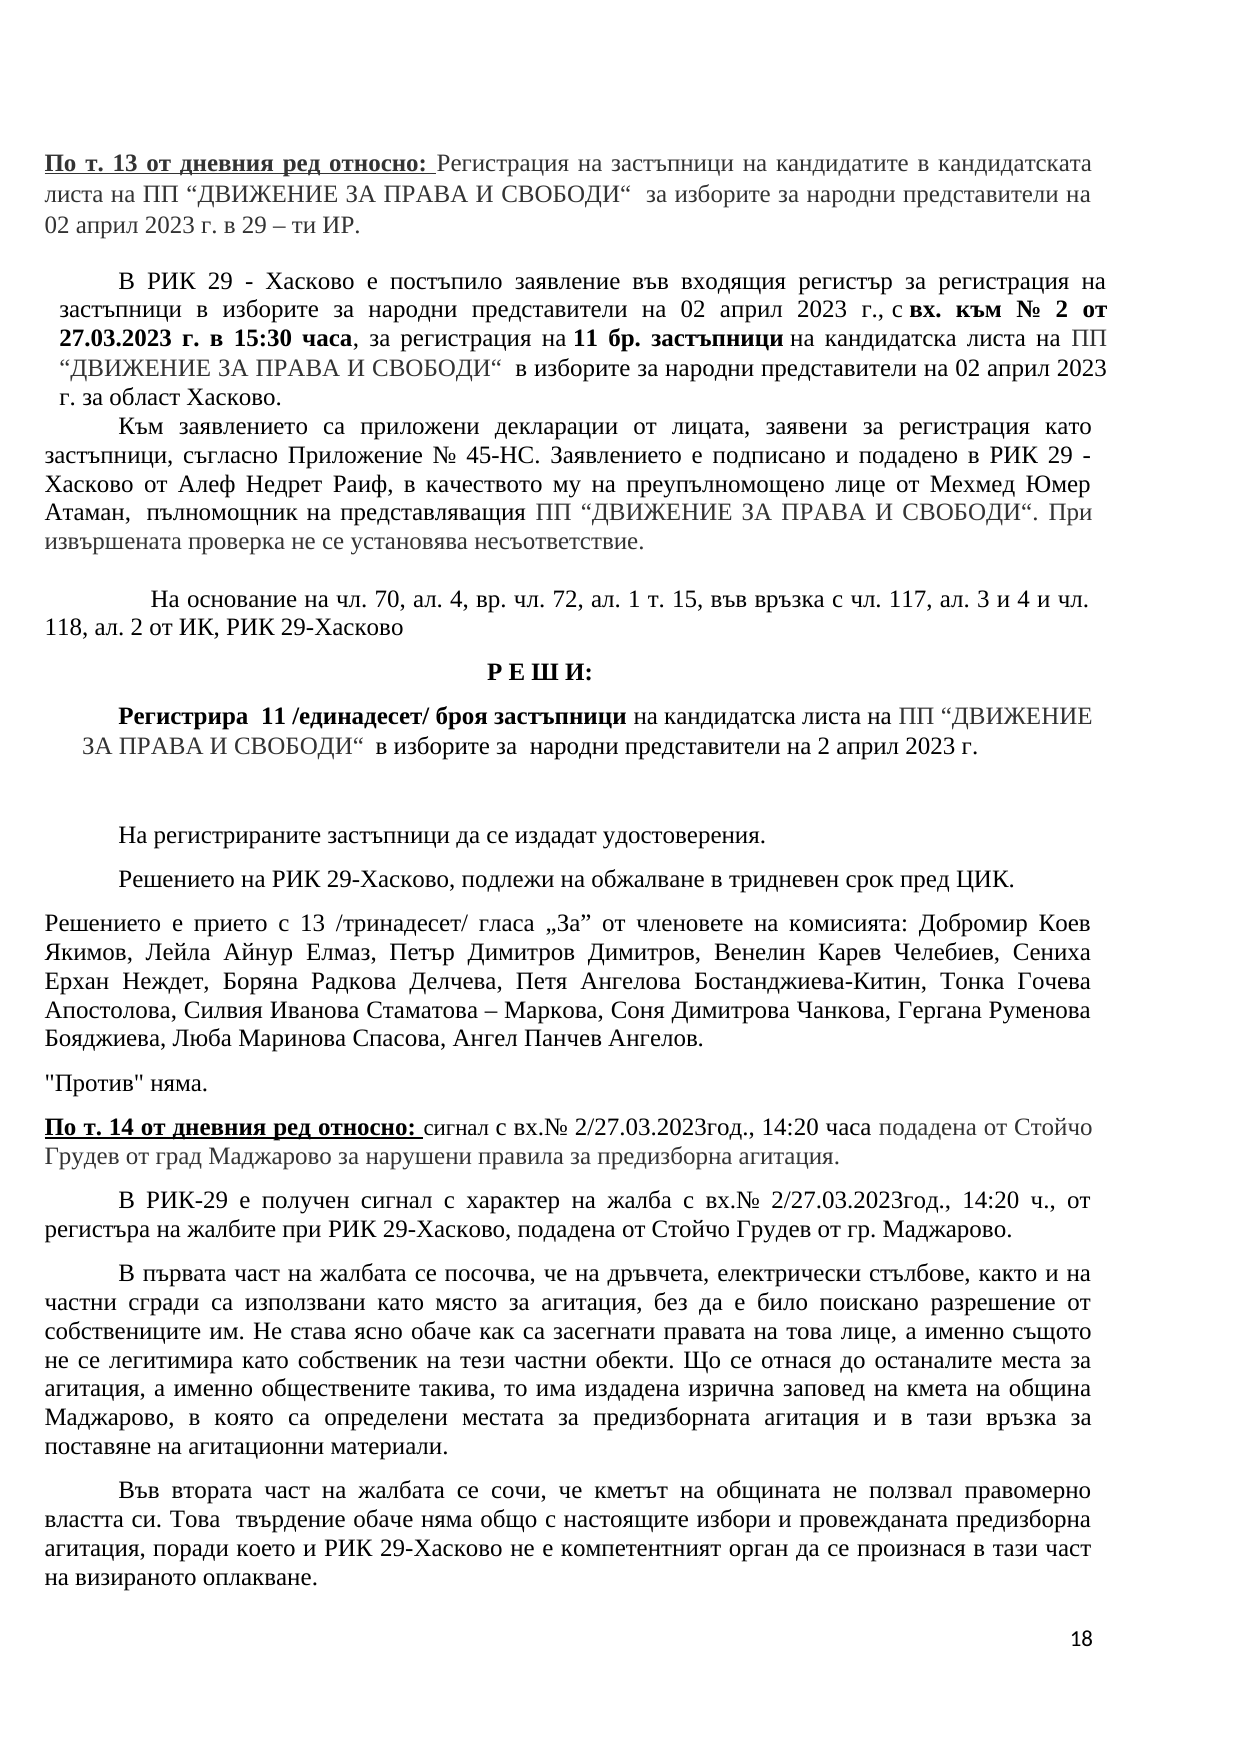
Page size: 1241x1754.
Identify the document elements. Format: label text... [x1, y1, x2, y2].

text В първата част на жалбата се посочва, че на дръвчета, електрически стълбове, както и на частни сгради са използвани като място за агитация, без да е било поискано разрешение от собствениците им. Не става ясно обаче как са засегнати правата на това лице, а именно същото не се легитимира като собственик на тези частни обекти. Що се отнася до останалите места за агитация, а именно обществените такива, то има издадена изрична заповед на кмета на община Маджарово, в която са определени местата за предизборната агитация и в тази връзка за поставяне на агитационни материали. [44, 1258, 1093, 1460]
text Към заявлението са приложени декларации от лицата, заявени за регистрация като застъпници, съгласно Приложение № 45-НС. Заявлението е подписано и подадено в РИК 29 - Хасково от Алеф Недрет Раиф, в качеството му на преупълномощено лице от Мехмед Юмер Атаман, пълномощник на представляващия ПП “ДВИЖЕНИЕ ЗА ПРАВА И СВОБОДИ“. При извършената проверка не се установява несъответствие. [44, 411, 1093, 555]
text Регистрира 11 /единадесет/ броя застъпници на кандидатска листа на ПП “ДВИЖЕНИЕ ЗА ПРАВА И СВОБОДИ“ в изборите за народни представители на 2 април 2023 г. [82, 701, 1093, 761]
text По т. 13 от дневния ред относно: Регистрация на застъпници на кандидатите в кандидатската листа на ПП “ДВИЖЕНИЕ ЗА ПРАВА И СВОБОДИ“ за изборите за народни представители на 02 април 2023 г. в 29 – ти ИР. [44, 148, 1093, 238]
text На регистрираните застъпници да се издадат удостоверения. [44, 820, 1093, 848]
text В РИК-29 е получен сигнал с характер на жалба с вх.№ 2/27.03.2023год., 14:20 ч., от регистъра на жалбите при РИК 29-Хасково, подадена от Стойчо Грудев от гр. Маджарово. [44, 1185, 1093, 1243]
text На основание на чл. 70, ал. 4, вр. чл. 72, ал. 1 т. 15, във връзка с чл. 117, ал. 3 и 4 и чл. 118, ал. 2 от ИК, РИК 29-Хасково [44, 584, 1093, 641]
text По т. 14 от дневния ред относно: сигнал с вх.№ 2/27.03.2023год., 14:20 часа подадена от Стойчо Грудев от град Маджарово за нарушени правила за предизборна агитация. [44, 1112, 1093, 1170]
text Във втората част на жалбата се сочи, че кметът на общината не ползвал правомерно властта си. Това твърдение обаче няма общо с настоящите избори и провежданата предизборна агитация, поради което и РИК 29-Хасково не е компетентният орган да се произнася в тази част на визираното оплакване. [44, 1475, 1093, 1590]
text Решението е прието с 13 /тринадесет/ гласа „За” от членовете на комисията: Добромир Коев Якимов, Лейла Айнур Елмаз, Петър Димитров Димитров, Венелин Карев Челебиев, Сениха Ерхан Неждет, Боряна Радкова Делчева, Петя Ангелова Бостанджиева-Китин, Тонка Гочева Апостолова, Силвия Иванова Стаматова – Маркова, Соня Димитрова Чанкова, Гергана Руменова Бояджиева, Люба Маринова Спасова, Ангел Панчев Ангелов. [44, 908, 1093, 1052]
text "Против" няма. [44, 1068, 1093, 1097]
text Р Е Ш И: [44, 657, 1093, 686]
text В РИК 29 - Хасково е постъпило заявление във входящия регистър за регистрация на застъпници в изборите за народни представители на 02 април 2023 г., с вх. към № 2 от 27.03.2023 г. в 15:30 часа, за регистрация на 11 бр. застъпници на кандидатска листа на ПП “ДВИЖЕНИЕ ЗА ПРАВА И СВОБОДИ“ в изборите за народни представители на 02 април 2023 г. за област Хасково. [59, 266, 1107, 411]
text Решението на РИК 29-Хасково, подлежи на обжалване в тридневен срок пред ЦИК. [44, 864, 1093, 893]
